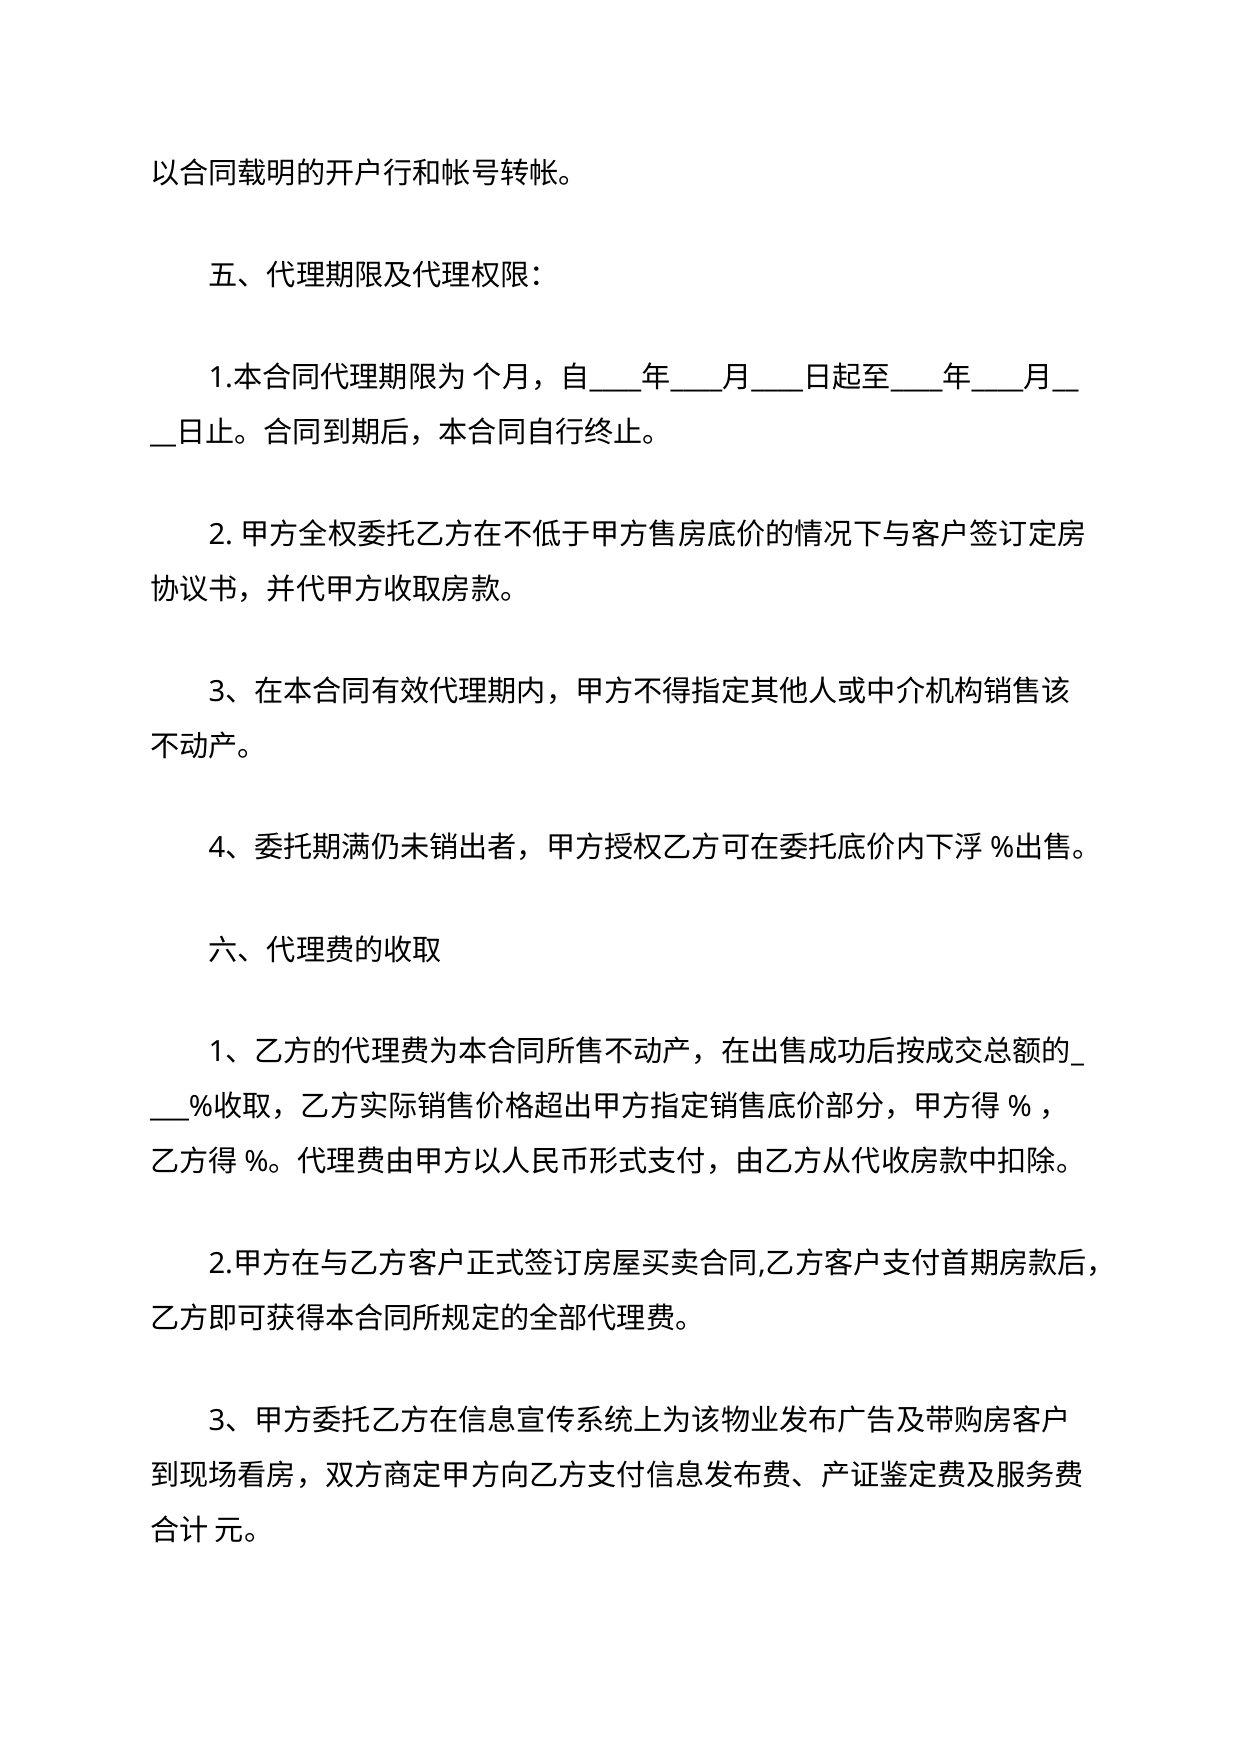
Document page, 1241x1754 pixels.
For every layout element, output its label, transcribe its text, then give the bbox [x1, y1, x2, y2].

text 1.本合同代理期限为 个月，自____年____月____日起至____年____月____日止。合同到期后，本合同自行终止。 [150, 353, 1090, 451]
text 1、乙方的代理费为本合同所售不动产，在出售成功后按成交总额的____%收取，乙方实际销售价格超出甲方指定销售底价部分，甲方得 % ，乙方得 %。代理费由甲方以人民币形式支付，由乙方从代收房款中扣除。 [150, 1028, 1090, 1180]
text 六、代理费的收取 [150, 926, 1090, 968]
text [150, 150, 1090, 192]
text 3、甲方委托乙方在信息宣传系统上为该物业发布广告及带购房客户到现场看房，双方商定甲方向乙方支付信息发布费、产证鉴定费及服务费合计 元。 [150, 1397, 1090, 1549]
text 2. 甲方全权委托乙方在不低于甲方售房底价的情况下与客户签订定房协议书，并代甲方收取房款。 [150, 511, 1090, 608]
text 2.甲方在与乙方客户正式签订房屋买卖合同,乙方客户支付首期房款后，乙方即可获得本合同所规定的全部代理费。 [150, 1240, 1090, 1337]
text 4、委托期满仍未销出者，甲方授权乙方可在委托底价内下浮 %出售。 [150, 824, 1090, 866]
text 3、在本合同有效代理期内，甲方不得指定其他人或中介机构销售该不动产。 [150, 667, 1090, 764]
text 五、代理期限及代理权限： [150, 252, 1090, 294]
